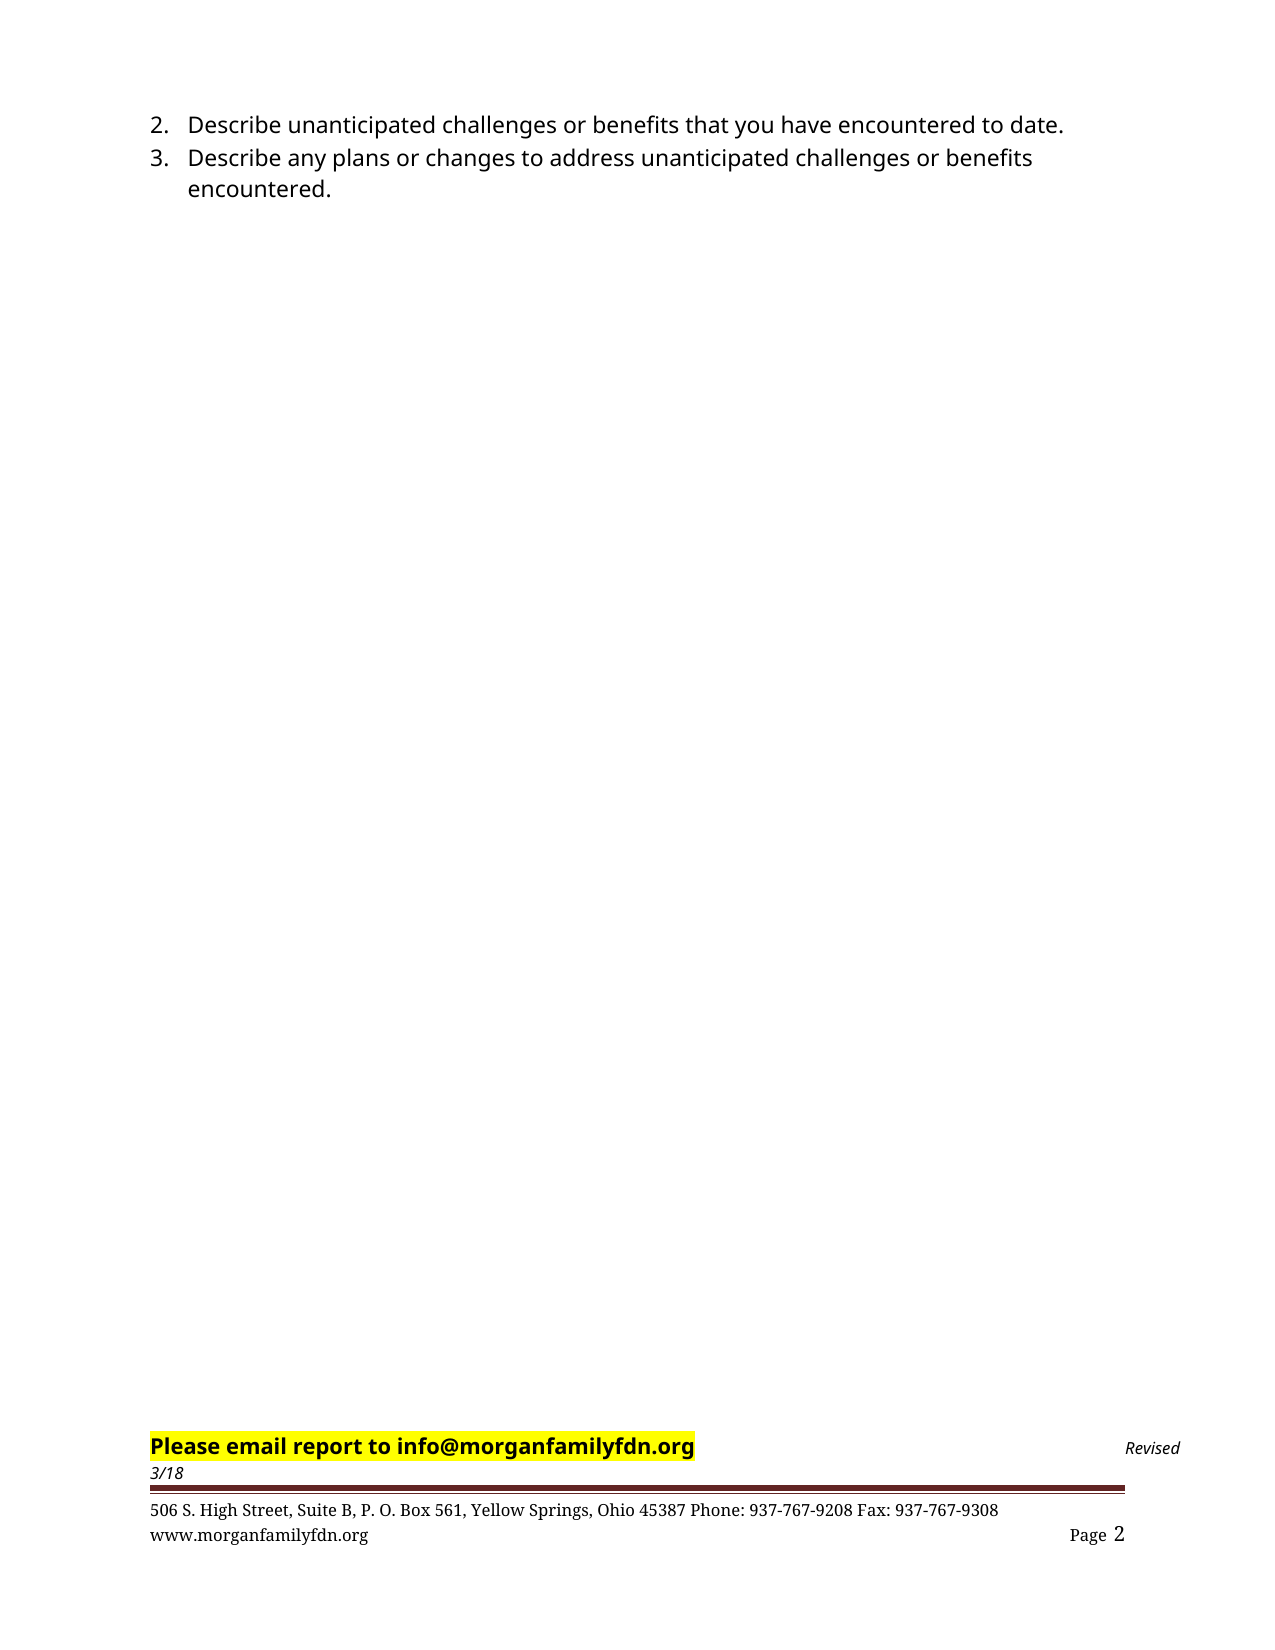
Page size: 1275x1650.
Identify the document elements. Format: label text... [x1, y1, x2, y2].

list Describe any plans or changes to address unanticipated challenges or benefits encountered. [150, 141, 1182, 204]
list Describe unanticipated challenges or benefits that you have encountered to date. [150, 104, 1125, 141]
